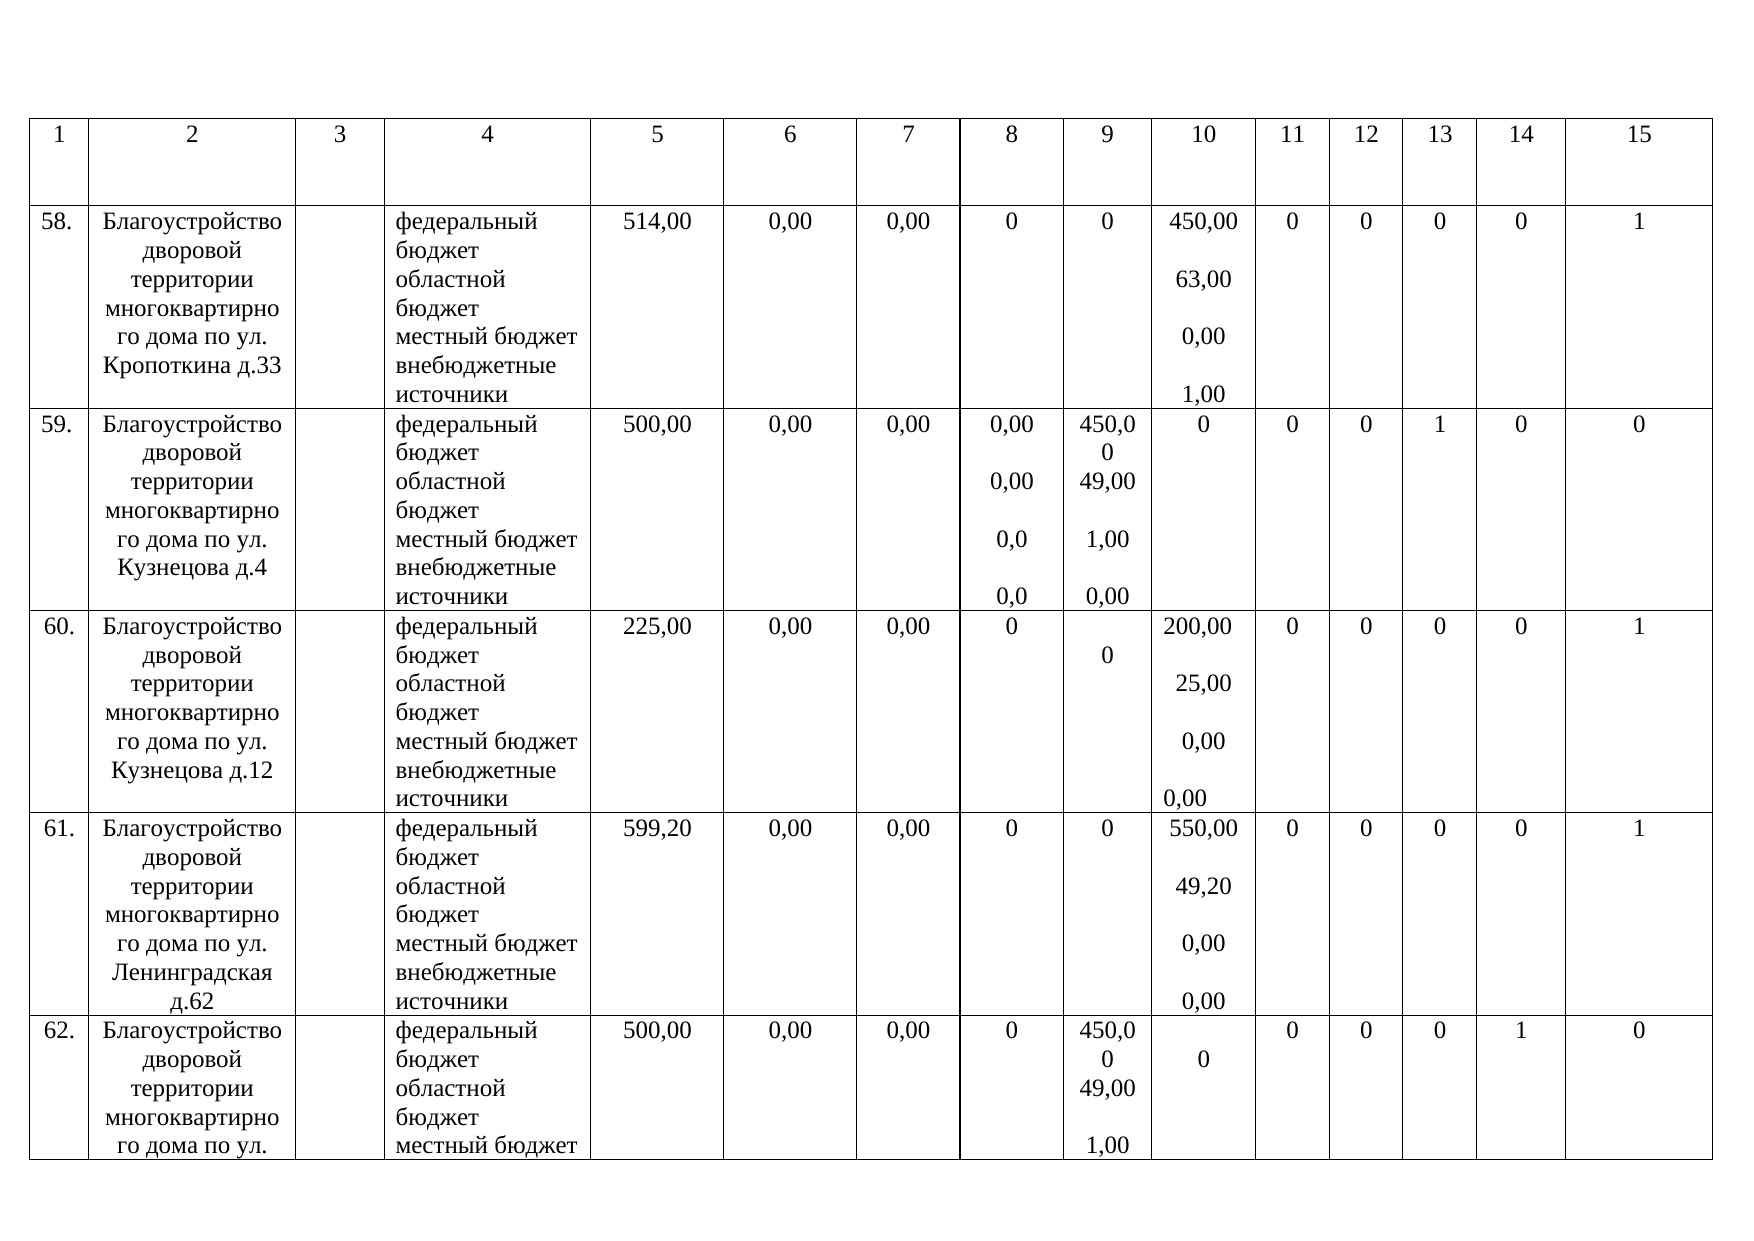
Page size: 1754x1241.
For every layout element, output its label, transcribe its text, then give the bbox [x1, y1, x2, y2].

table_cell 0 [1330, 1016, 1402, 1159]
table_cell 0 [1064, 813, 1151, 1014]
table_cell [296, 813, 384, 1014]
table_cell 0,00 [724, 206, 856, 408]
table_cell 450,00 63,00 0,00 1,00 [1152, 206, 1255, 408]
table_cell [385, 1016, 590, 1159]
table_header 10 [1152, 119, 1255, 205]
table_cell 0,00 [857, 611, 959, 812]
table_cell 0,00 [724, 611, 856, 812]
table_cell 0 [1330, 813, 1402, 1014]
table_cell [296, 1016, 384, 1159]
table_cell 0 [1256, 409, 1329, 610]
table_header 2 [89, 119, 295, 205]
table_cell 0 [1403, 813, 1476, 1014]
table_cell 0 [961, 611, 1063, 812]
table_cell [296, 206, 384, 408]
table_cell 0 [1152, 409, 1255, 610]
table_cell 200,00 25,00 0,00 0,00 [1152, 611, 1255, 812]
table_header 7 [857, 119, 959, 205]
table_header 15 [1566, 119, 1712, 205]
table_header 11 [1256, 119, 1329, 205]
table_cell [89, 1016, 295, 1159]
table_cell 1 [1403, 409, 1476, 610]
table_cell 0 [1330, 206, 1402, 408]
table_header 6 [724, 119, 856, 205]
table_header 12 [1330, 119, 1402, 205]
table_header 13 [1403, 119, 1476, 205]
table_cell 1 [1566, 813, 1712, 1014]
table_cell 0 [1064, 206, 1151, 408]
table_cell 0 [1256, 206, 1329, 408]
table_cell 0 [1403, 611, 1476, 812]
table_cell 0,00 [857, 206, 959, 408]
table_cell 0,00 [724, 409, 856, 610]
table_cell 0 [1477, 409, 1565, 610]
table_cell 1 [1566, 611, 1712, 812]
table_cell [296, 409, 384, 610]
table_cell 0 [961, 813, 1063, 1014]
table_cell 0,00 [857, 409, 959, 610]
table_cell 0,00 [724, 813, 856, 1014]
table_cell 514,00 [591, 206, 723, 408]
table_cell 0 [1064, 611, 1151, 812]
table_cell 0 [1566, 409, 1712, 610]
table_header 5 [591, 119, 723, 205]
table_cell 0 [961, 1016, 1063, 1159]
table_cell 60. [30, 611, 88, 812]
table_cell 62. [30, 1016, 88, 1159]
table_cell [296, 611, 384, 812]
table_header 4 [385, 119, 590, 205]
table_cell федеральный бюджет областной бюджет местный бюджет внебюджетные источники [385, 409, 590, 610]
table_header 9 [1064, 119, 1151, 205]
table_cell Благоустройство дворовой территории многоквартирного дома по ул. Кузнецова д.12 [89, 611, 295, 812]
table_cell 450,00 49,00 1,00 0,00 [1064, 1016, 1151, 1159]
table_cell Благоустройство дворовой территории многоквартирного дома по ул. Ленинградская д.62 [89, 813, 295, 1014]
table_cell 1 [1477, 1016, 1565, 1159]
table_cell 0,00 0,00 0,0 0,0 [961, 409, 1063, 610]
table_cell 0 [1566, 1016, 1712, 1159]
table_cell 500,00 [591, 1016, 723, 1159]
table_header 14 [1477, 119, 1565, 205]
table_cell 0 [1403, 206, 1476, 408]
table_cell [385, 206, 590, 408]
table_cell 0 [961, 206, 1063, 408]
table_cell 0 [1256, 813, 1329, 1014]
table_cell 0 [1256, 1016, 1329, 1159]
table_cell 59. [30, 409, 88, 610]
table_cell 0 [1477, 611, 1565, 812]
table_cell Благоустройство дворовой территории многоквартирного дома по ул. Кузнецова д.4 [89, 409, 295, 610]
table_cell 0 [1477, 206, 1565, 408]
table_cell 500,00 [591, 409, 723, 610]
table_cell 58. [30, 206, 88, 408]
table_cell 0,00 [857, 1016, 959, 1159]
table_cell 0 [1152, 1016, 1255, 1159]
table_cell 0,00 [857, 813, 959, 1014]
table_cell 0,00 [724, 1016, 856, 1159]
table_cell федеральный бюджет областной бюджет местный бюджет внебюджетные источники [385, 813, 590, 1014]
table_cell 0 [1403, 1016, 1476, 1159]
table_header 1 [30, 119, 88, 205]
table_cell 61. [30, 813, 88, 1014]
table_cell 450,00 49,00 1,00 0,00 [1064, 409, 1151, 610]
table_cell Благоустройство дворовой территории многоквартирного дома по ул. Кропоткина д.33 [89, 206, 295, 408]
table_cell 0 [1477, 813, 1565, 1014]
table_cell 599,20 [591, 813, 723, 1014]
table_header 3 [296, 119, 384, 205]
table_header 8 [961, 119, 1063, 205]
table_cell 0 [1330, 611, 1402, 812]
table_cell 1 [1566, 206, 1712, 408]
table_cell федеральный бюджет областной бюджет местный бюджет внебюджетные источники [385, 611, 590, 812]
table_cell 550,00 49,20 0,00 0,00 [1152, 813, 1255, 1014]
table_cell 0 [1330, 409, 1402, 610]
table_cell 225,00 [591, 611, 723, 812]
table_cell 0 [1256, 611, 1329, 812]
